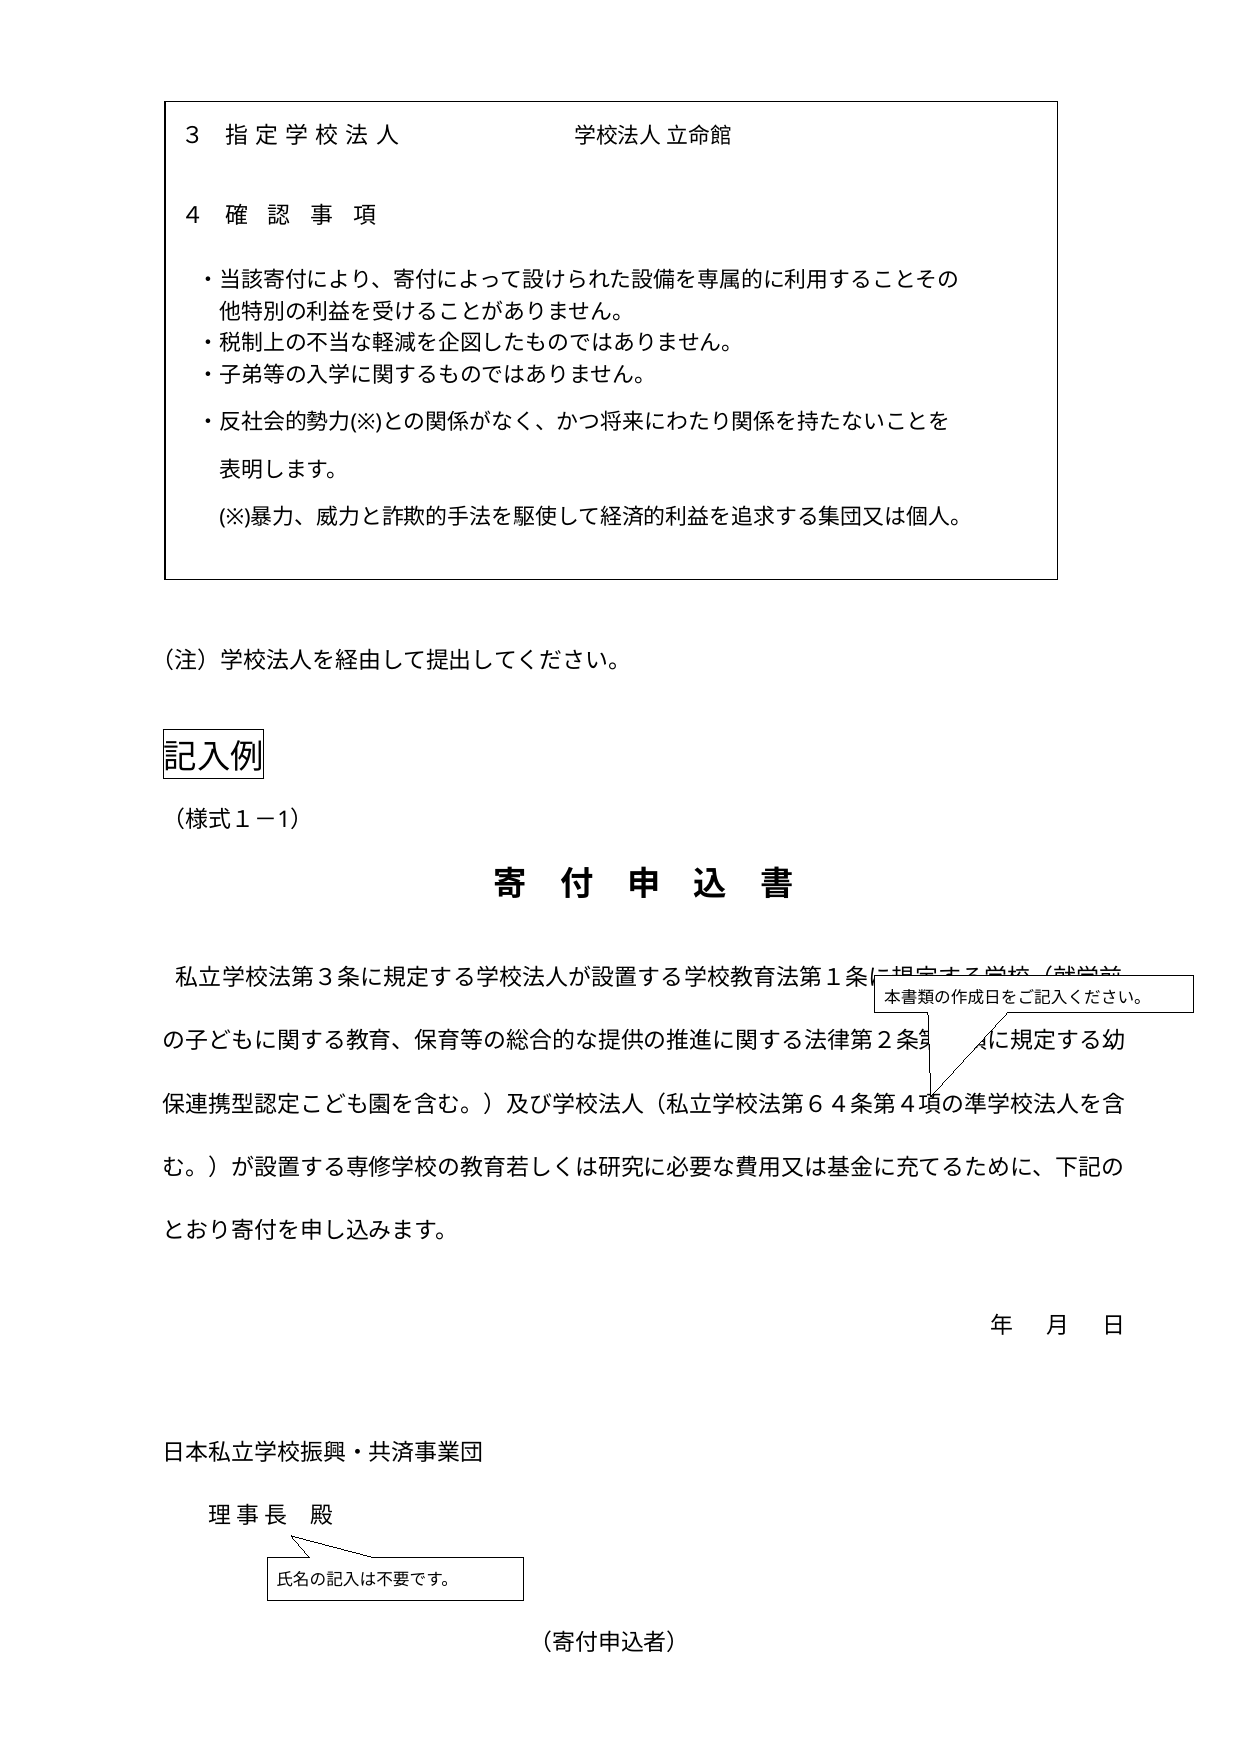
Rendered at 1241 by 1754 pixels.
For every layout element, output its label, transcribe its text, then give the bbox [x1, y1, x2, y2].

text 寄 付 申 込 書 [162, 849, 1125, 912]
text 私立学校法第３条に規定する学校法人が設置する学校教育法第１条に規定する学校（就学前の子どもに関する教育、保育等の総合的な提供の推進に関する法律第２条第７項に規定する幼保連携型認定こども園を含む。）及び学校法人（私立学校法第６４条第４項の準学校法人を含む。）が設置する専修学校の教育若しくは研究に必要な費用又は基金に充てるために、下記のとおり寄付を申し込みます。 [162, 944, 1125, 1261]
text （様式１－1） [162, 786, 1125, 849]
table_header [166, 102, 1057, 579]
text （寄付申込者） [162, 1609, 1125, 1672]
text 理 事 長 殿 [162, 1482, 1125, 1546]
text 日本私立学校振興・共済事業団 [162, 1419, 1125, 1482]
text 年 月 日 [162, 1292, 1125, 1356]
text 記入例 [162, 722, 1125, 786]
text （注）学校法人を経由して提出してください。 [152, 627, 1125, 691]
